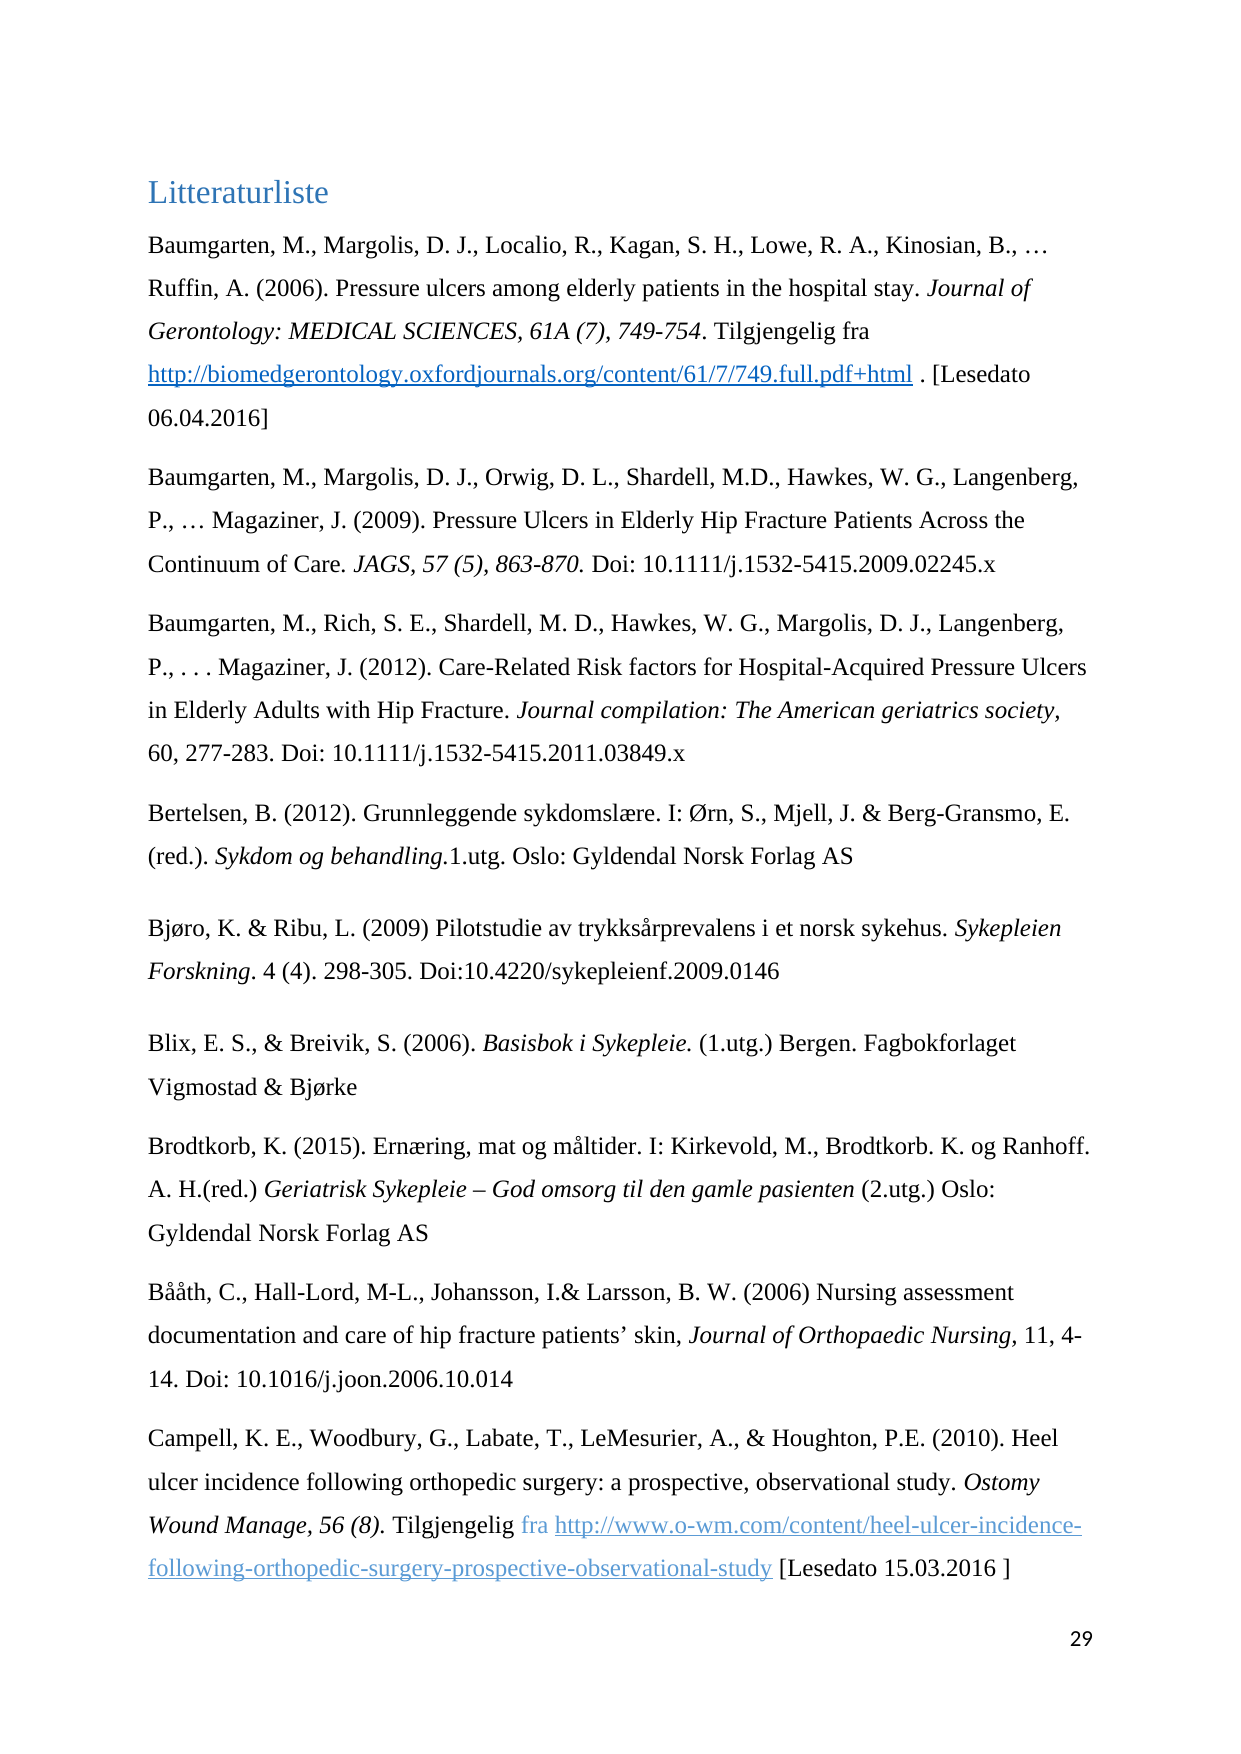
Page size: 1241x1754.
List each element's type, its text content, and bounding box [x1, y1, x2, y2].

subtitle Litteraturliste [148, 173, 1093, 211]
text Bjøro, K. & Ribu, L. (2009) Pilotstudie av trykksårprevalens i et norsk sykehus. Sykepleien Forskning. 4 (4). 298-305. Doi:10.4220/sykepleienf.2009.0146 [148, 913, 1093, 985]
text Campell, K. E., Woodbury, G., Labate, T., LeMesurier, A., & Houghton, P.E. (2010). Heel ulcer incidence following orthopedic surgery: a prospective, observational study. Ostomy Wound Manage, 56 (8). Tilgjengelig fra http://www.o-wm.com/content/heel-ulcer-incidence-following-orthopedic-surgery-prospective-observational-study [Lesedato 15.03.2016 ] [148, 1423, 1093, 1582]
text Bååth, C., Hall-Lord, M-L., Johansson, I.& Larsson, B. W. (2006) Nursing assessment documentation and care of hip fracture patients’ skin, Journal of Orthopaedic Nursing, 11, 4-14. Doi: 10.1016/j.joon.2006.10.014 [148, 1277, 1093, 1392]
text Blix, E. S., & Breivik, S. (2006). Basisbok i Sykepleie. (1.utg.) Bergen. Fagbokforlaget Vigmostad & Bjørke [148, 1028, 1093, 1100]
text Brodtkorb, K. (2015). Ernæring, mat og måltider. I: Kirkevold, M., Brodtkorb. K. og Ranhoff. A. H.(red.) Geriatrisk Sykepleie – God omsorg til den gamle pasienten (2.utg.) Oslo: Gyldendal Norsk Forlag AS [148, 1131, 1093, 1246]
text Baumgarten, M., Margolis, D. J., Localio, R., Kagan, S. H., Lowe, R. A., Kinosian, B., … Ruffin, A. (2006). Pressure ulcers among elderly patients in the hospital stay. Journal of Gerontology: MEDICAL SCIENCES, 61A (7), 749-754. Tilgjengelig fra http://biomedgerontology.oxfordjournals.org/content/61/7/749.full.pdf+html . [Lesedato 06.04.2016] [148, 230, 1093, 431]
text Baumgarten, M., Rich, S. E., Shardell, M. D., Hawkes, W. G., Margolis, D. J., Langenberg, P., . . . Magaziner, J. (2012). Care-Related Risk factors for Hospital-Acquired Pressure Ulcers in Elderly Adults with Hip Fracture. Journal compilation: The American geriatrics society, 60, 277-283. Doi: 10.1111/j.1532-5415.2011.03849.x [148, 608, 1093, 767]
text Baumgarten, M., Margolis, D. J., Orwig, D. L., Shardell, M.D., Hawkes, W. G., Langenberg, P., … Magaziner, J. (2009). Pressure Ulcers in Elderly Hip Fracture Patients Across the Continuum of Care. JAGS, 57 (5), 863-870. Doi: 10.1111/j.1532-5415.2009.02245.x [148, 462, 1093, 577]
text Bertelsen, B. (2012). Grunnleggende sykdomslære. I: Ørn, S., Mjell, J. & Berg-Gransmo, E. (red.). Sykdom og behandling.1.utg. Oslo: Gyldendal Norsk Forlag AS [148, 798, 1093, 869]
